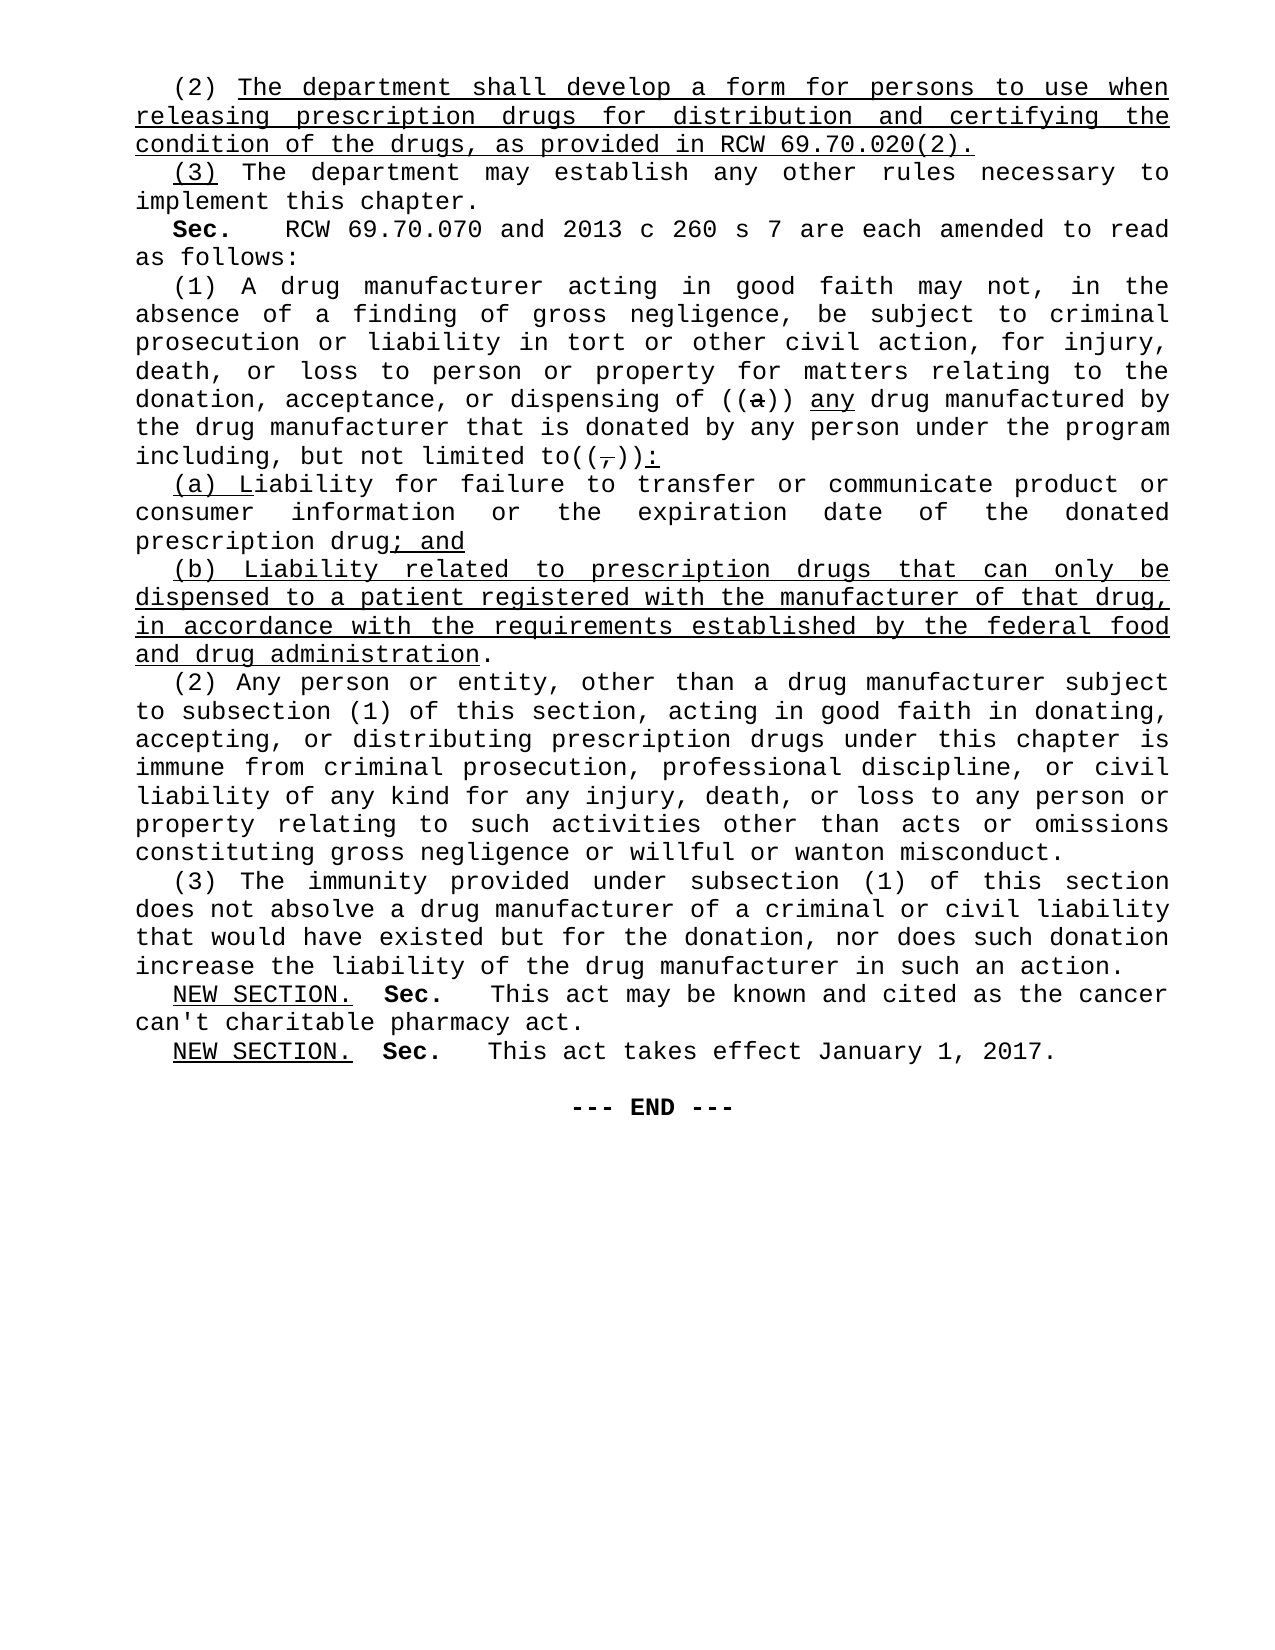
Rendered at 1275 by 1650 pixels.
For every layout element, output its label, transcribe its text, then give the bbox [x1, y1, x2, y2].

text (3) The department may establish any other rules necessary to implement this chapter. [135, 160, 1170, 217]
text (a) Liability for failure to transfer or communicate product or consumer information or the expiration date of the donated prescription drug; and [135, 472, 1170, 557]
text (3) The immunity provided under subsection (1) of this section does not absolve a drug manufacturer of a criminal or civil liability that would have existed but for the donation, nor does such donation increase the liability of the drug manufacturer in such an action. [135, 868, 1170, 982]
text (b) Liability related to prescription drugs that can only be dispensed to a patient registered with the manufacturer of that drug, in accordance with the requirements established by the federal food and drug administration. [135, 557, 1170, 608]
text (2) Any person or entity, other than a drug manufacturer subject to subsection (1) of this section, acting in good faith in donating, accepting, or distributing prescription drugs under this chapter is immune from criminal prosecution, professional discipline, or civil liability of any kind for any injury, death, or loss to any person or property relating to such activities other than acts or omissions constituting gross negligence or willful or wanton misconduct. [135, 670, 1170, 868]
text (1) A drug manufacturer acting in good faith may not, in the absence of a finding of gross negligence, be subject to criminal prosecution or liability in tort or other civil action, for injury, death, or loss to person or property for matters relating to the donation, acceptance, or dispensing of ((a)) any drug manufactured by the drug manufacturer that is donated by any person under the program including, but not limited to((,)): [135, 273, 1170, 472]
text (b) Liability related to prescription drugs that can only be dispensed to a patient registered with the manufacturer of that drug, in accordance with the requirements established by the federal food and drug administration. [135, 610, 1170, 636]
text (2) The department shall develop a form for persons to use when releasing prescription drugs for distribution and certifying the condition of the drugs, as provided in RCW 69.70.020(2). [135, 128, 1170, 160]
text (b) Liability related to prescription drugs that can only be dispensed to a patient registered with the manufacturer of that drug, in accordance with the requirements established by the federal food and drug administration. [135, 638, 1170, 670]
text --- END --- [135, 1095, 1170, 1123]
text NEW SECTION. Sec. This act may be known and cited as the cancer can't charitable pharmacy act. [135, 982, 1170, 1038]
text (2) The department shall develop a form for persons to use when releasing prescription drugs for distribution and certifying the condition of the drugs, as provided in RCW 69.70.020(2). [135, 75, 1170, 126]
text Sec. RCW 69.70.070 and 2013 c 260 s 7 are each amended to read as follows: [135, 217, 1170, 273]
text NEW SECTION. Sec. This act takes effect January 1, 2017. [135, 1038, 1170, 1067]
